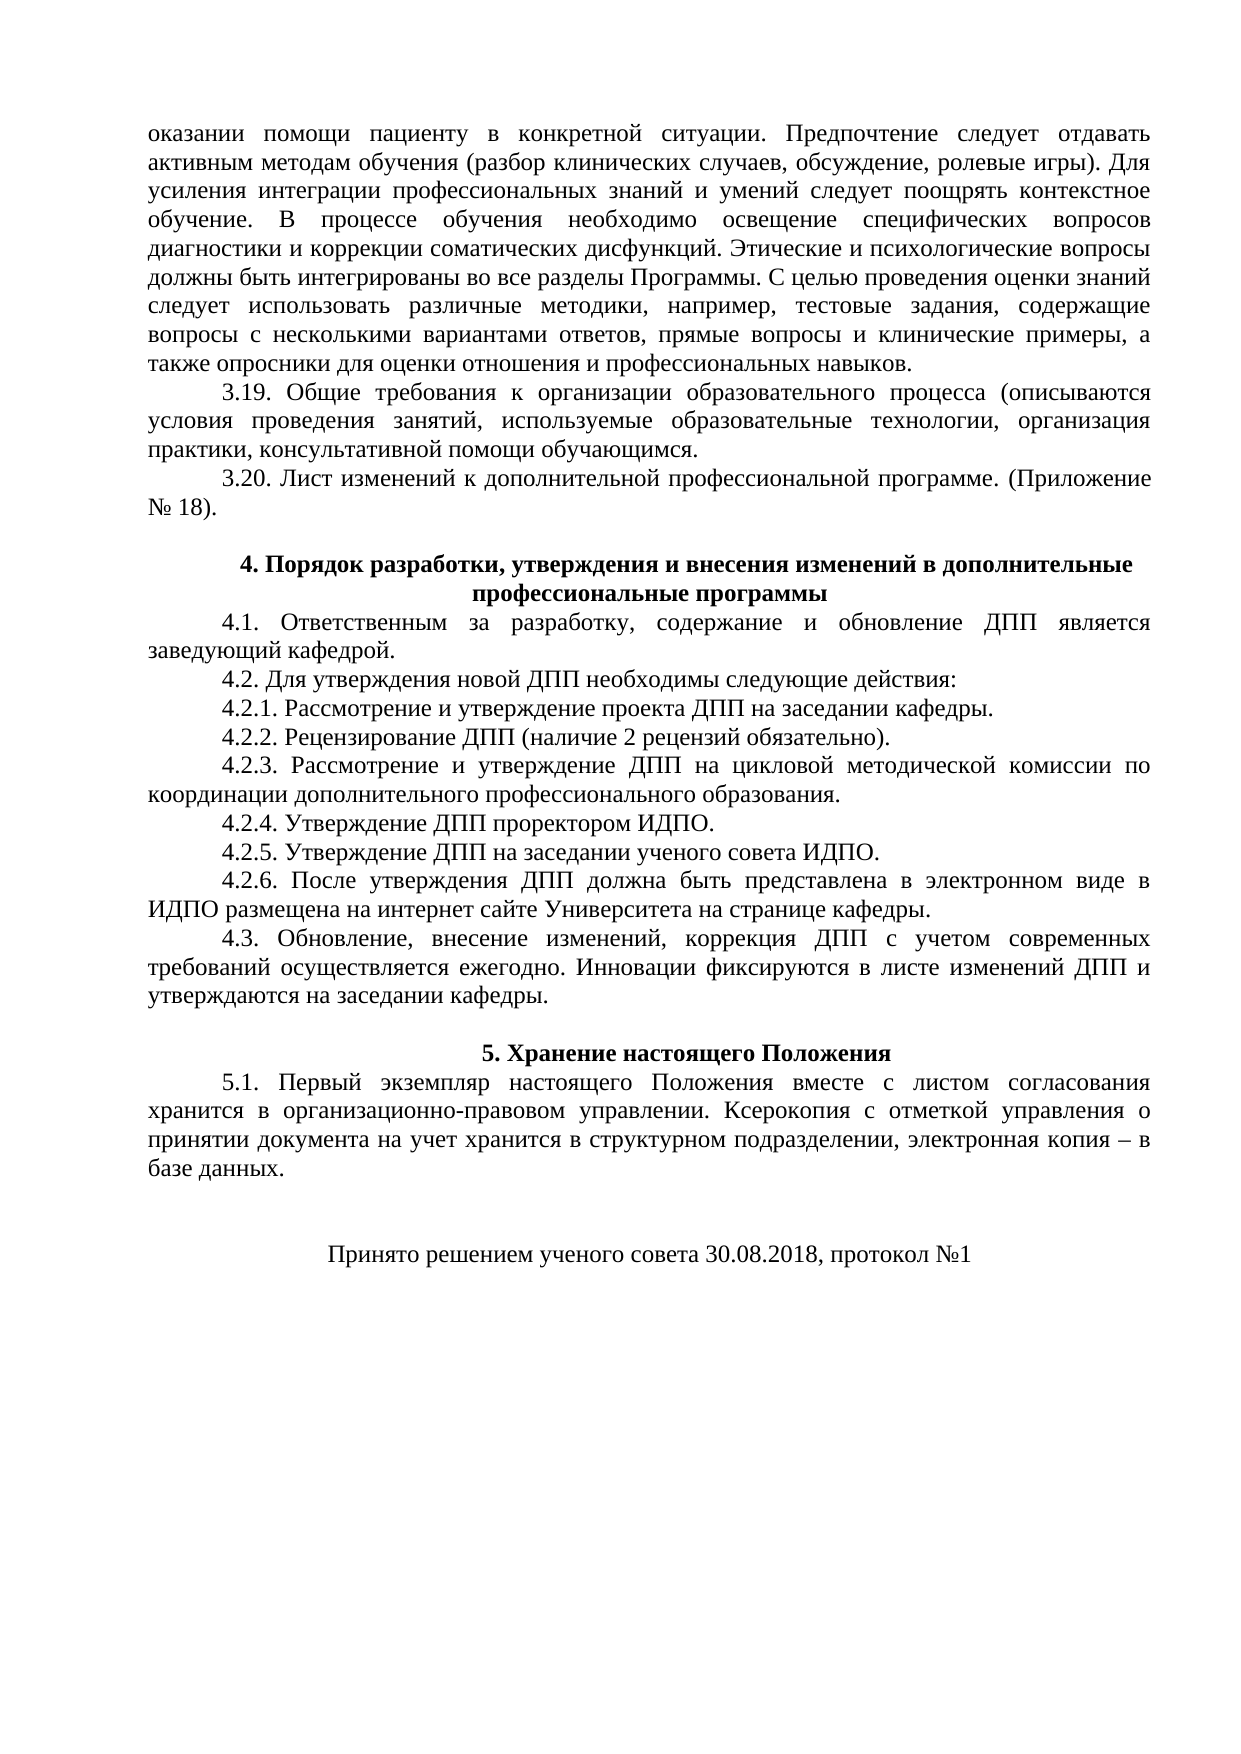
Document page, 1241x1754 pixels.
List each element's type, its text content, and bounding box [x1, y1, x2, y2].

text 4.2.4. Утверждение ДПП проректором ИДПО. [148, 808, 1152, 837]
text 3.19. Общие требования к организации образовательного процесса (описываются условия проведения занятий, используемые образовательные технологии, организация практики, консультативной помощи обучающимся. [148, 377, 1152, 463]
text 4.2.6. После утверждения ДПП должна быть представлена в электронном виде в ИДПО размещена на интернет сайте Университета на странице кафедры. [148, 866, 1152, 923]
text 3.20. Лист изменений к дополнительной профессиональной программе. (Приложение № 18). [148, 463, 1152, 521]
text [148, 118, 1152, 377]
text 4.2.1. Рассмотрение и утверждение проекта ДПП на заседании кафедры. [148, 693, 1152, 722]
text 4.1. Ответственным за разработку, содержание и обновление ДПП является заведующий кафедрой. [148, 607, 1152, 664]
text 5. Хранение настоящего Положения [148, 1038, 1152, 1067]
text 4.2. Для утверждения новой ДПП необходимы следующие действия: [148, 664, 1152, 693]
text 4.2.2. Рецензирование ДПП (наличие 2 рецензий обязательно). [148, 722, 1152, 751]
text 4.3. Обновление, внесение изменений, коррекция ДПП с учетом современных требований осуществляется ежегодно. Инновации фиксируются в листе изменений ДПП и утверждаются на заседании кафедры. [148, 923, 1152, 1009]
text 4. Порядок разработки, утверждения и внесения изменений в дополнительные профессиональные программы [148, 549, 1152, 607]
text 4.2.3. Рассмотрение и утверждение ДПП на цикловой методической комиссии по координации дополнительного профессионального образования. [148, 751, 1152, 808]
text Принято решением ученого совета 30.08.2018, протокол №1 [148, 1239, 1152, 1268]
text 5.1. Первый экземпляр настоящего Положения вместе с листом согласования хранится в организационно-правовом управлении. Ксерокопия с отметкой управления о принятии документа на учет хранится в структурном подразделении, электронная копия – в базе данных. [148, 1067, 1152, 1182]
text 4.2.5. Утверждение ДПП на заседании ученого совета ИДПО. [148, 837, 1152, 866]
